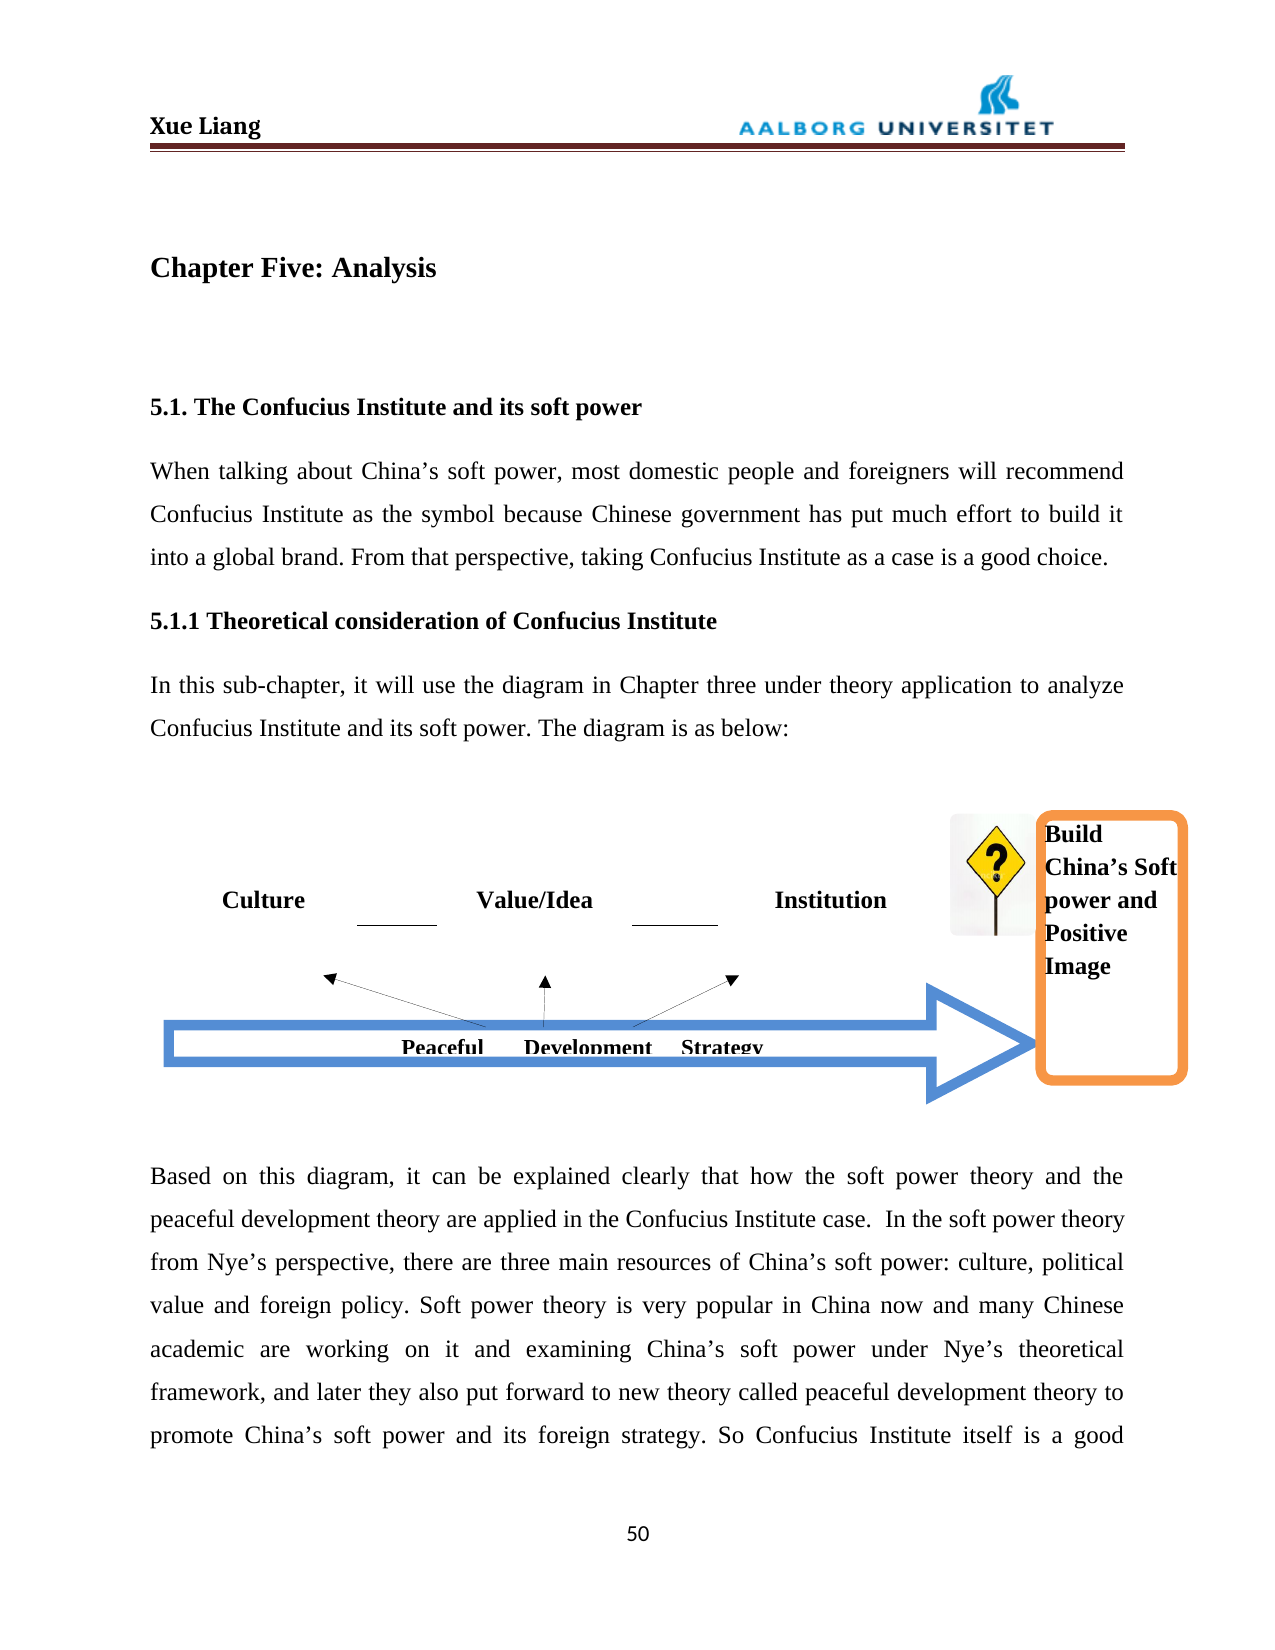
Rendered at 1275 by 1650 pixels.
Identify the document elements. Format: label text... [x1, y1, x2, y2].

text 5.1.1 Theoretical consideration of Confucius Institute [150, 606, 1125, 635]
picture [739, 75, 1054, 135]
text In this sub-chapter, it will use the diagram in Chapter three under theory application to analyze Confucius Institute and its soft power. The diagram is as below: [150, 670, 1125, 742]
text 5.1. The Confucius Institute and its soft power [150, 392, 1125, 421]
picture [950, 813, 1036, 936]
text Chapter Five: Analysis [150, 250, 1125, 283]
text When talking about China’s soft power, most domestic people and foreigners will recommend Confucius Institute as the symbol because Chinese government has put much effort to build it into a global brand. From that perspective, taking Confucius Institute as a case is a good choice. [150, 456, 1125, 571]
